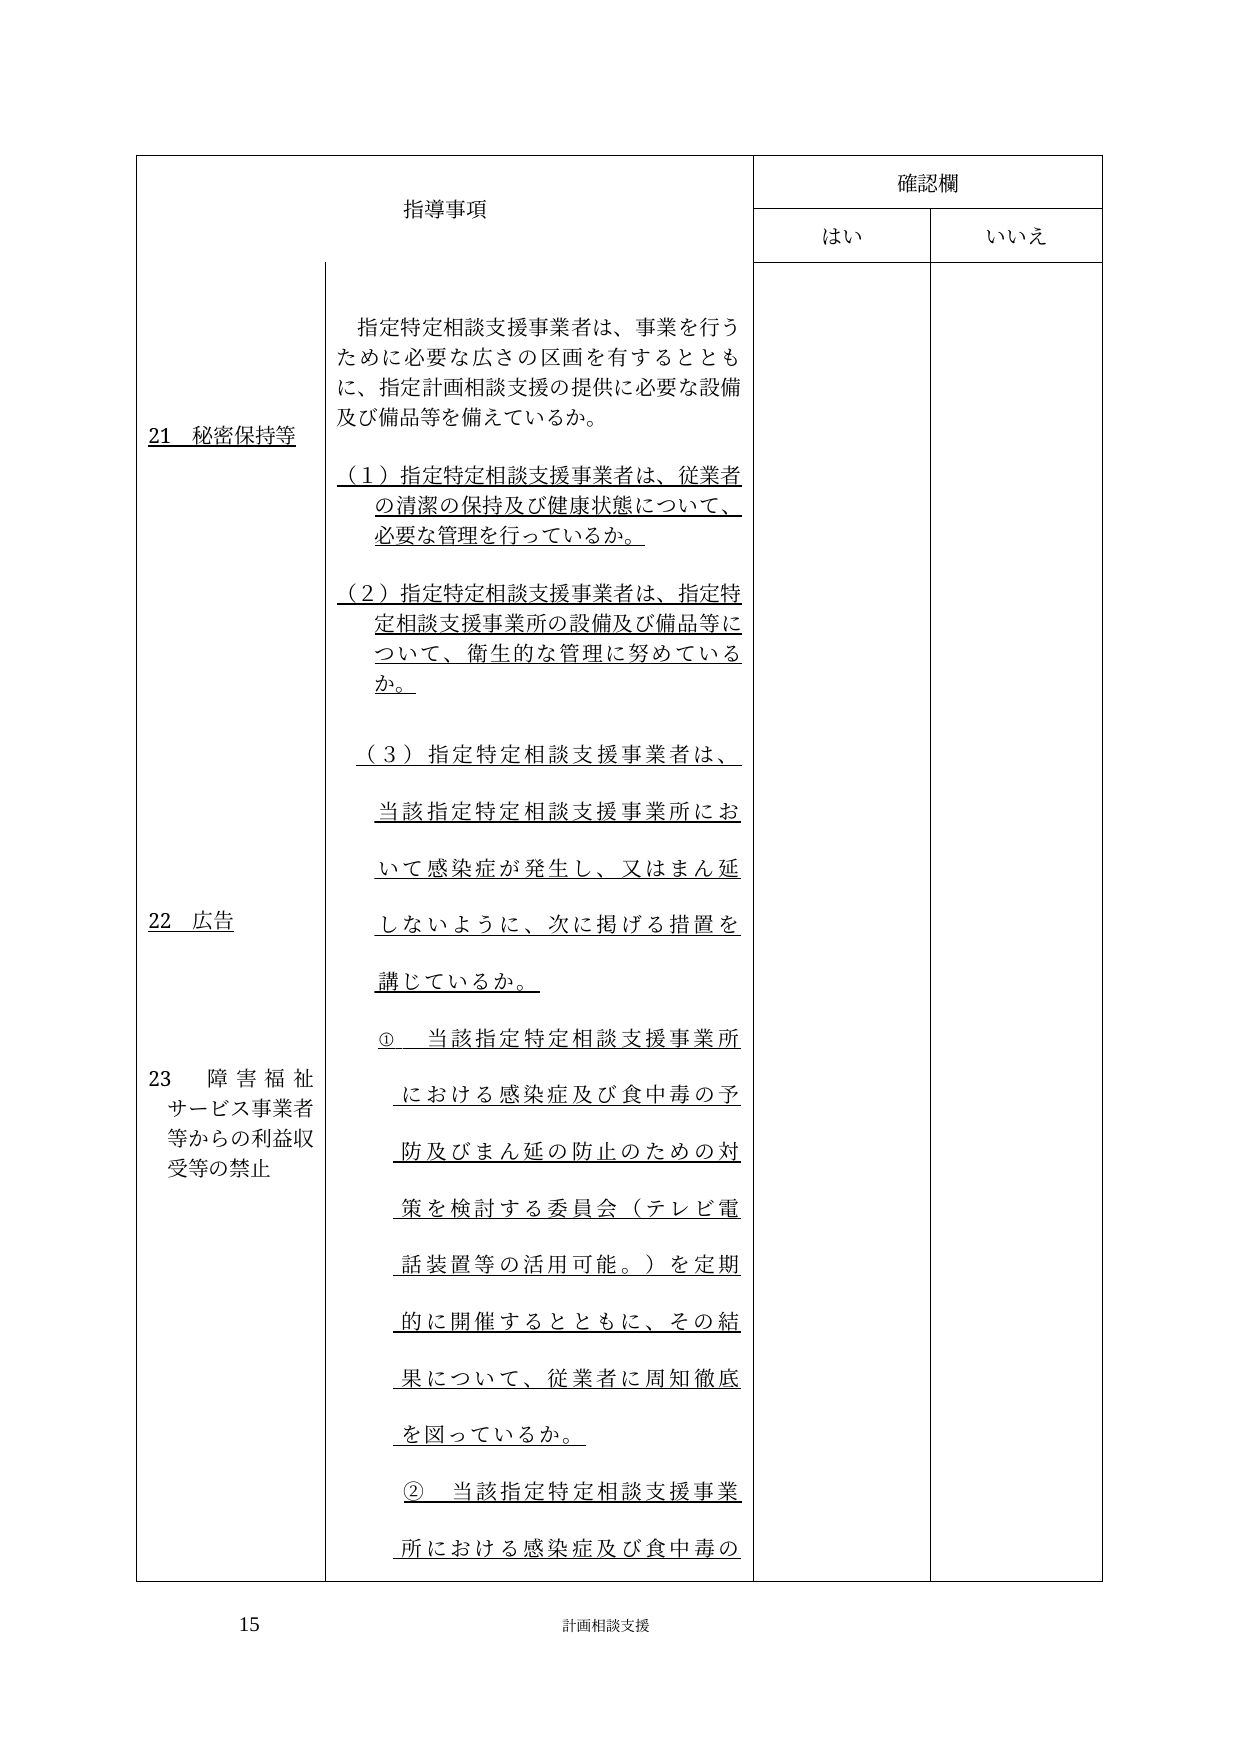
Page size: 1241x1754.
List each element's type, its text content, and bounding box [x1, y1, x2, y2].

table_header 指導事項 [137, 156, 753, 262]
table_header 確認欄 [754, 156, 1102, 208]
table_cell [326, 262, 753, 1581]
table_cell [754, 263, 930, 1581]
table_cell いいえ [931, 209, 1102, 262]
table_cell はい [754, 209, 930, 262]
table_cell [931, 263, 1102, 1581]
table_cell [137, 262, 325, 1581]
